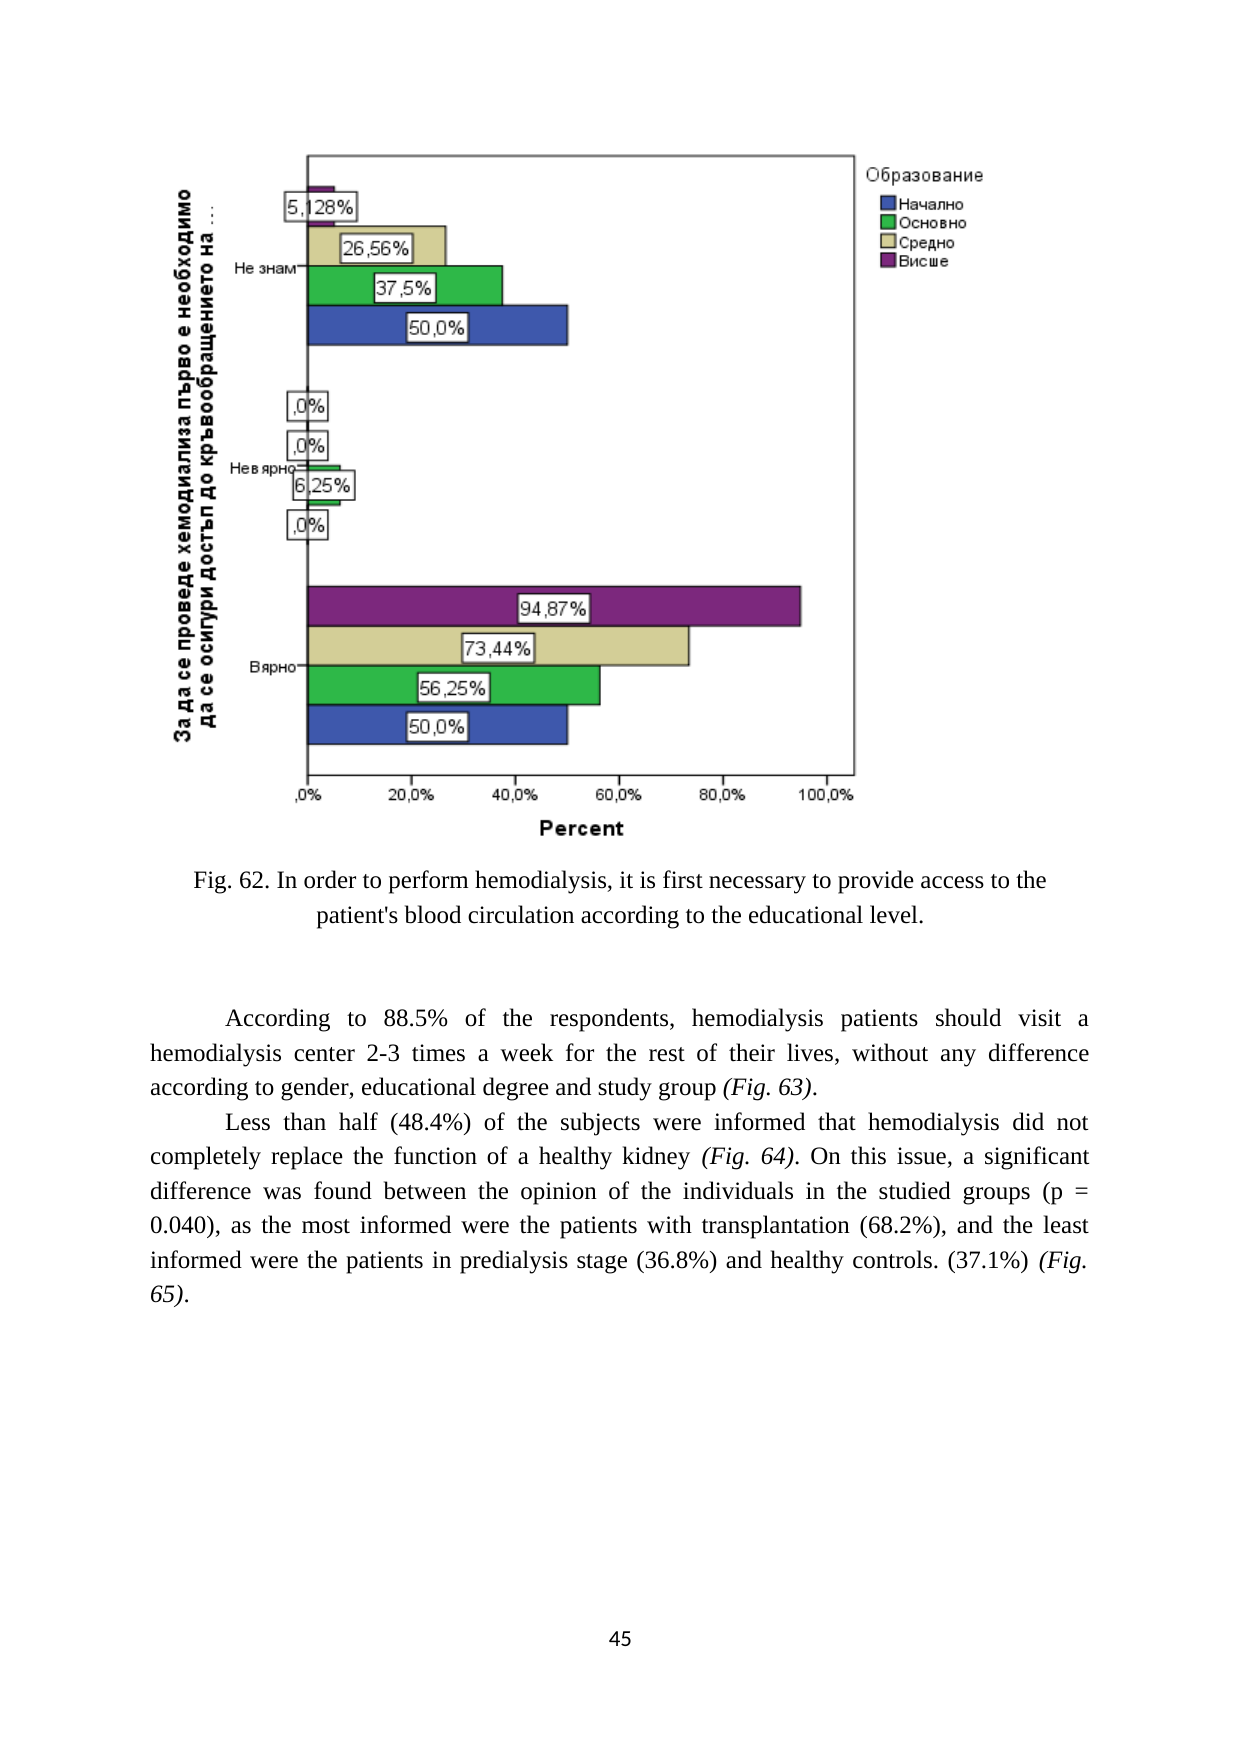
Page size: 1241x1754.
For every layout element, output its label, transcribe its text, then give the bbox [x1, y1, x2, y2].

text According to 88.5% of the respondents, hemodialysis patients should visit a hemodialysis center 2-3 times a week for the rest of their lives, without any difference according to gender, educational degree and study group (Fig. 63). [150, 1003, 1090, 1101]
text Less than half (48.4%) of the subjects were informed that hemodialysis did not completely replace the function of a healthy kidney (Fig. 64). On this issue, a significant difference was found between the opinion of the individuals in the studied groups (p = 0.040), as the most informed were the patients with transplantation (68.2%), and the least informed were the patients in predialysis stage (36.8%) and healthy controls. (37.1%) (Fig. 65). [150, 1107, 1090, 1308]
picture [150, 150, 1090, 860]
text Fig. 62. In order to perform hemodialysis, it is first necessary to provide access to the patient's blood circulation according to the educational level. [150, 866, 1090, 929]
